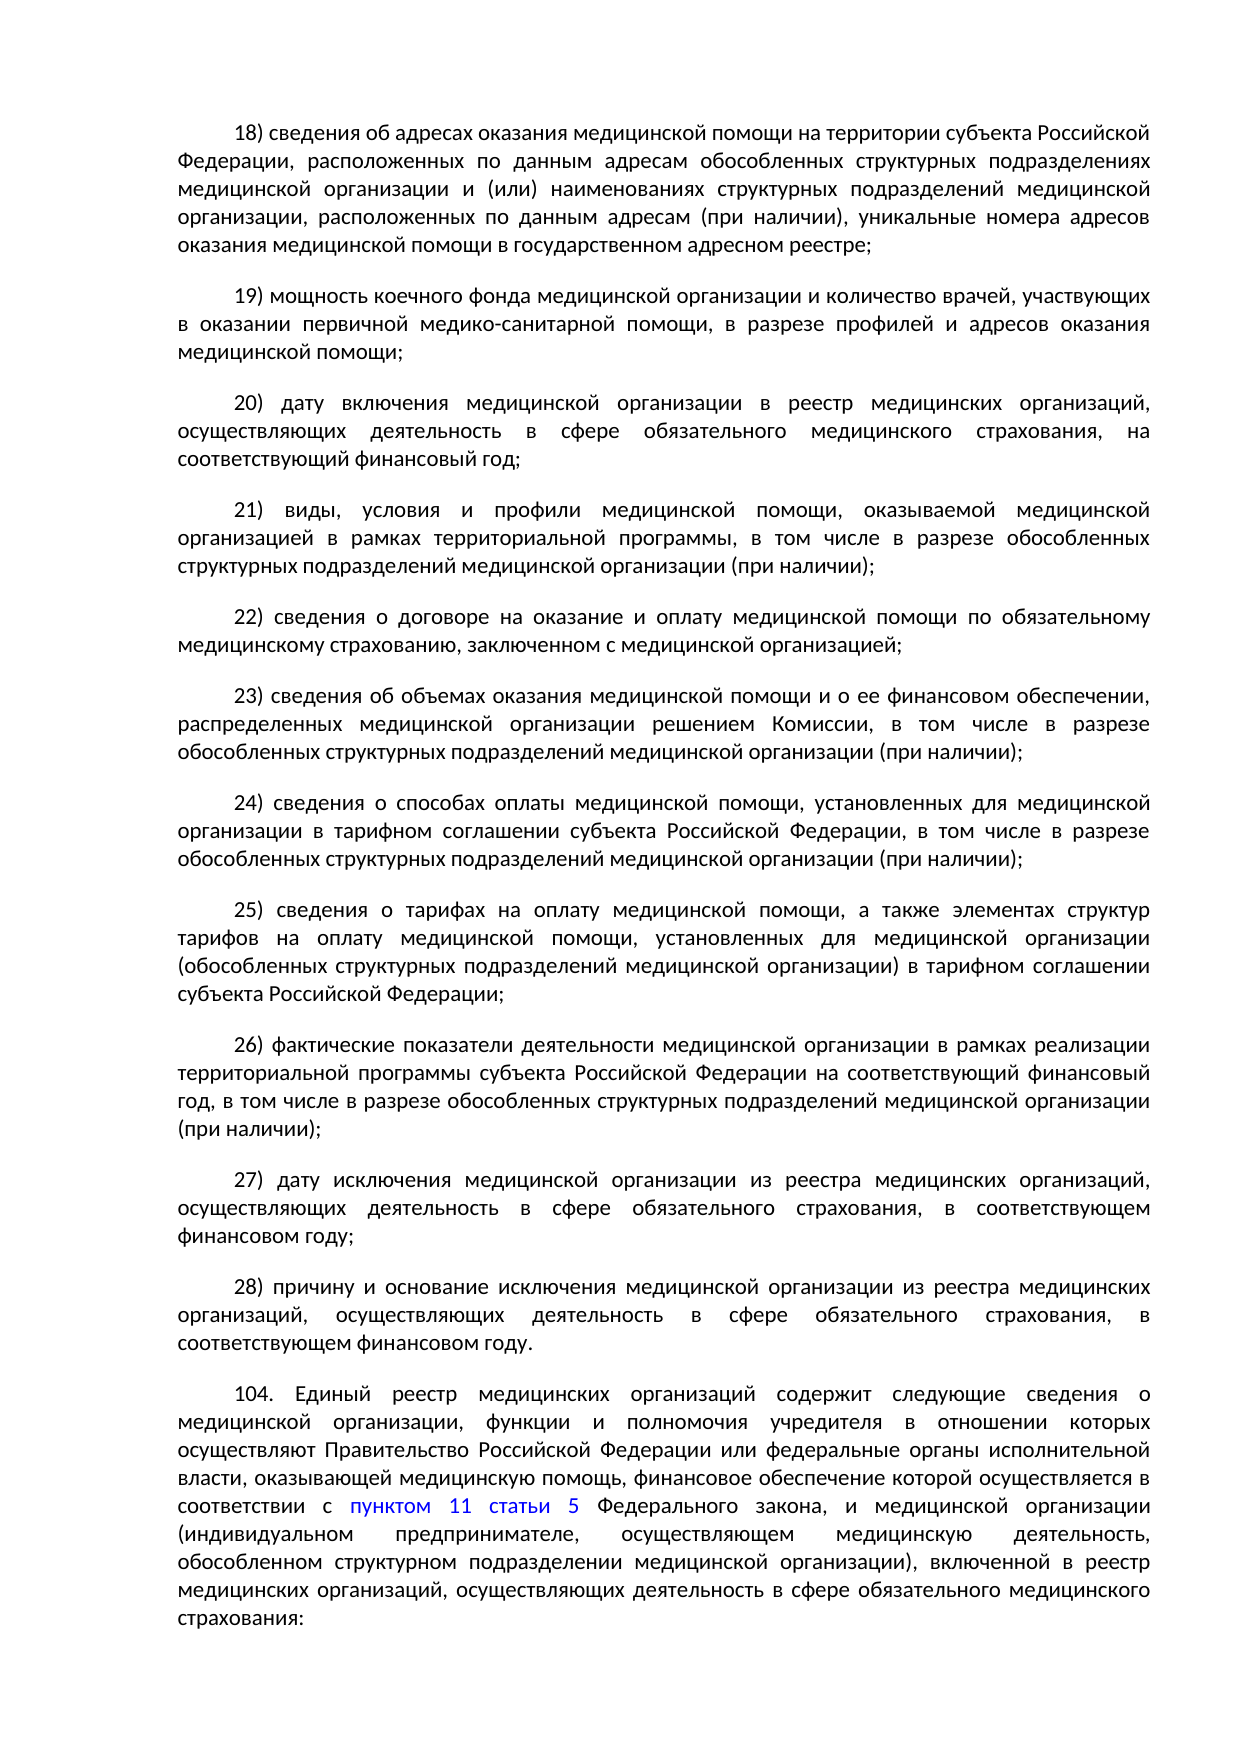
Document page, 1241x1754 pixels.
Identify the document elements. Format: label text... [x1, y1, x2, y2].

text 28) причину и основание исключения медицинской организации из реестра медицинских организаций, осуществляющих деятельность в сфере обязательного страхования, в соответствующем финансовом году. [177, 1272, 1152, 1356]
text 21) виды, условия и профили медицинской помощи, оказываемой медицинской организацией в рамках территориальной программы, в том числе в разрезе обособленных структурных подразделений медицинской организации (при наличии); [177, 495, 1152, 579]
text 25) сведения о тарифах на оплату медицинской помощи, а также элементах структур тарифов на оплату медицинской помощи, установленных для медицинской организации (обособленных структурных подразделений медицинской организации) в тарифном соглашении субъекта Российской Федерации; [177, 895, 1152, 1007]
text 104. Единый реестр медицинских организаций содержит следующие сведения о медицинской организации, функции и полномочия учредителя в отношении которых осуществляют Правительство Российской Федерации или федеральные органы исполнительной власти, оказывающей медицинскую помощь, финансовое обеспечение которой осуществляется в соответствии с пунктом 11 статьи 5 Федерального закона, и медицинской организации (индивидуальном предпринимателе, осуществляющем медицинскую деятельность, обособленном структурном подразделении медицинской организации), включенной в реестр медицинских организаций, осуществляющих деятельность в сфере обязательного медицинского страхования: [177, 1379, 1152, 1631]
text 19) мощность коечного фонда медицинской организации и количество врачей, участвующих в оказании первичной медико-санитарной помощи, в разрезе профилей и адресов оказания медицинской помощи; [177, 281, 1152, 365]
text 26) фактические показатели деятельности медицинской организации в рамках реализации территориальной программы субъекта Российской Федерации на соответствующий финансовый год, в том числе в разрезе обособленных структурных подразделений медицинской организации (при наличии); [177, 1030, 1152, 1142]
text 18) сведения об адресах оказания медицинской помощи на территории субъекта Российской Федерации, расположенных по данным адресам обособленных структурных подразделениях медицинской организации и (или) наименованиях структурных подразделений медицинской организации, расположенных по данным адресам (при наличии), уникальные номера адресов оказания медицинской помощи в государственном адресном реестре; [177, 118, 1152, 258]
text 22) сведения о договоре на оказание и оплату медицинской помощи по обязательному медицинскому страхованию, заключенном с медицинской организацией; [177, 602, 1152, 658]
text 27) дату исключения медицинской организации из реестра медицинских организаций, осуществляющих деятельность в сфере обязательного страхования, в соответствующем финансовом году; [177, 1165, 1152, 1249]
text 23) сведения об объемах оказания медицинской помощи и о ее финансовом обеспечении, распределенных медицинской организации решением Комиссии, в том числе в разрезе обособленных структурных подразделений медицинской организации (при наличии); [177, 681, 1152, 765]
text 20) дату включения медицинской организации в реестр медицинских организаций, осуществляющих деятельность в сфере обязательного медицинского страхования, на соответствующий финансовый год; [177, 388, 1152, 472]
text 24) сведения о способах оплаты медицинской помощи, установленных для медицинской организации в тарифном соглашении субъекта Российской Федерации, в том числе в разрезе обособленных структурных подразделений медицинской организации (при наличии); [177, 788, 1152, 872]
